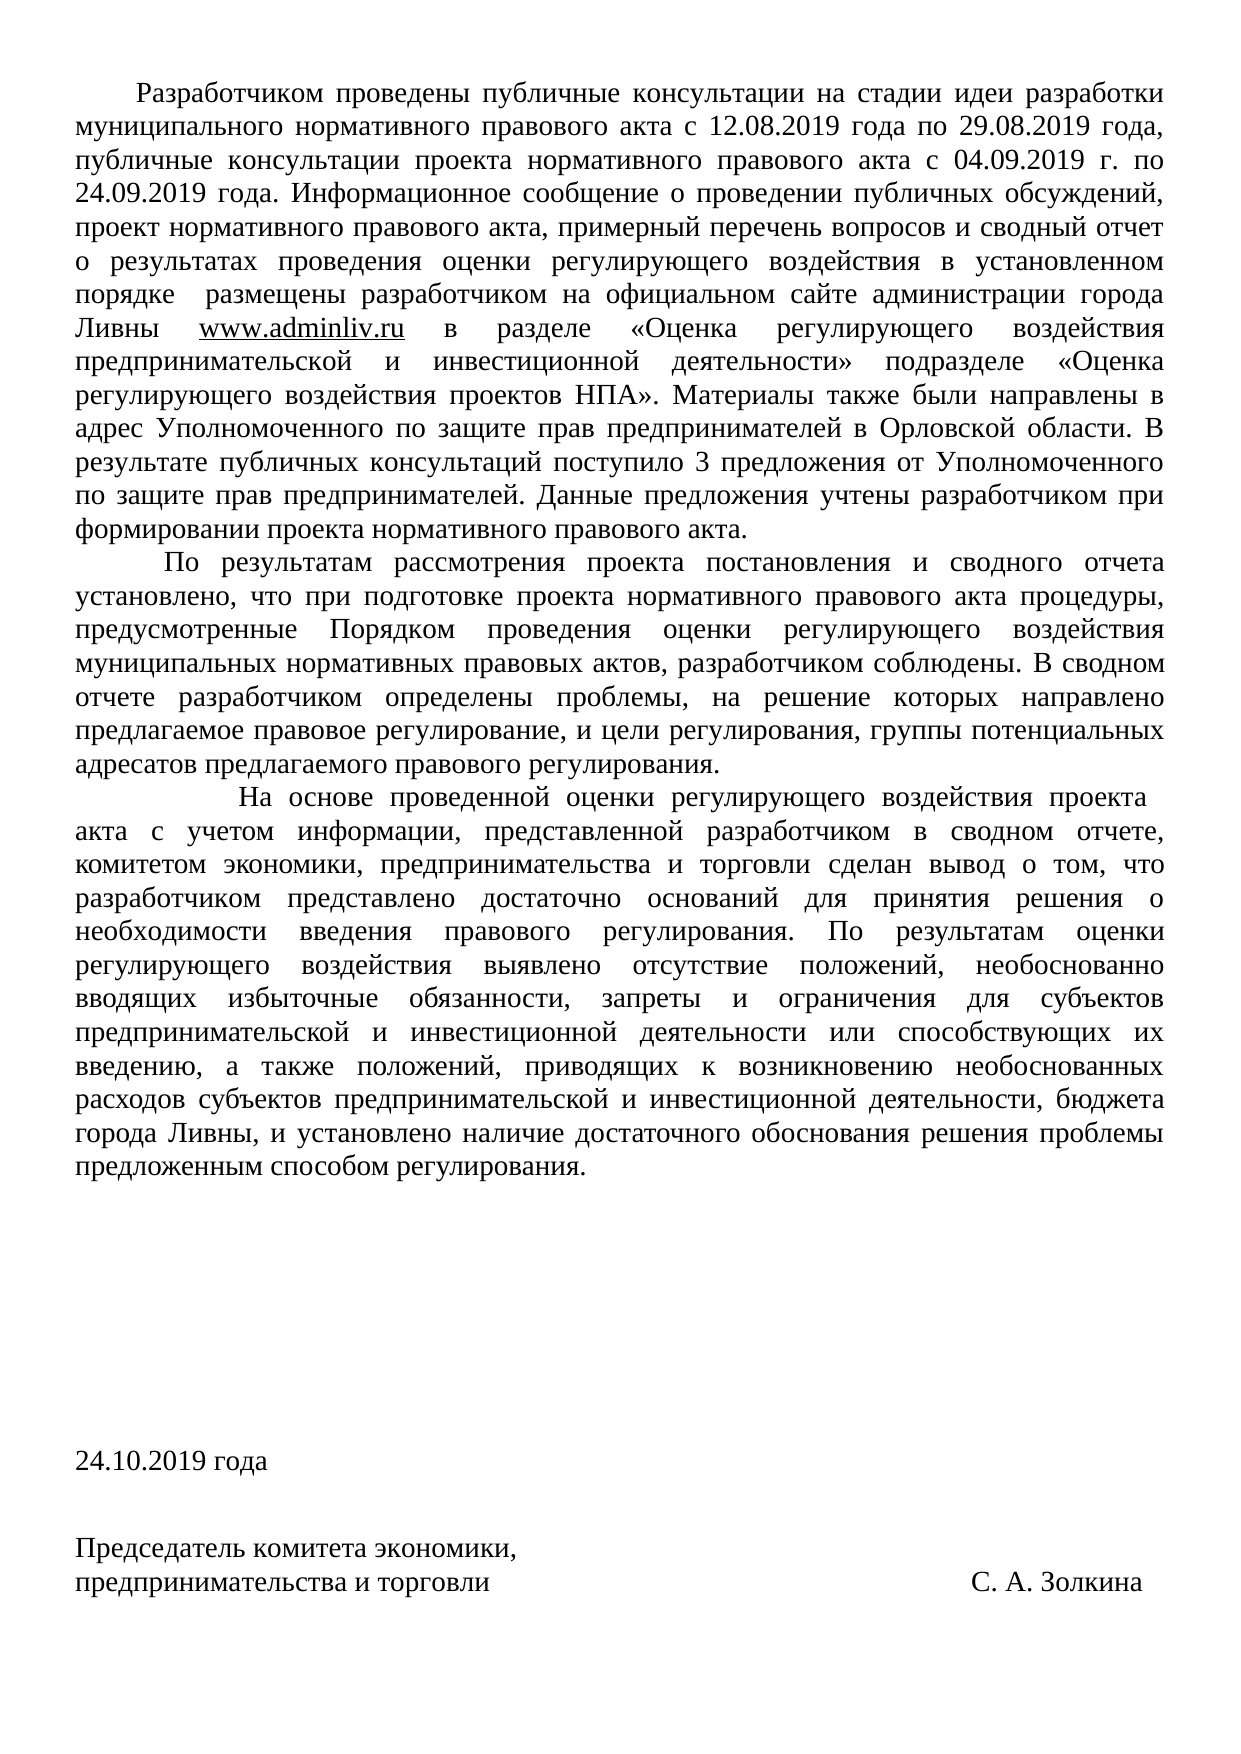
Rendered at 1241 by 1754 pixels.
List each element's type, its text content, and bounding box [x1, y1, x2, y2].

text предпринимательства и торговли С. А. Золкина [75, 1564, 1165, 1597]
text По результатам рассмотрения проекта постановления и сводного отчета установлено, что при подготовке проекта нормативного правового акта процедуры, предусмотренные Порядком проведения оценки регулирующего воздействия муниципальных нормативных правовых актов, разработчиком соблюдены. В сводном отчете разработчиком определены проблемы, на решение которых направлено предлагаемое правовое регулирование, и цели регулирования, группы потенциальных адресатов предлагаемого правового регулирования. [75, 544, 1165, 779]
text Председатель комитета экономики, [75, 1530, 1165, 1564]
text Разработчиком проведены публичные консультации на стадии идеи разработки муниципального нормативного правового акта с 12.08.2019 года по 29.08.2019 года, публичные консультации проекта нормативного правового акта с 04.09.2019 г. по 24.09.2019 года. Информационное сообщение о проведении публичных обсуждений, проект нормативного правового акта, примерный перечень вопросов и сводный отчет о результатах проведения оценки регулирующего воздействия в установленном порядке размещены разработчиком на официальном сайте администрации города Ливны www.adminliv.ru в разделе «Оценка регулирующего воздействия предпринимательской и инвестиционной деятельности» подразделе «Оценка регулирующего воздействия проектов НПА». Материалы также были направлены в адрес Уполномоченного по защите прав предпринимателей в Орловской области. В результате публичных консультаций поступило 3 предложения от Уполномоченного по защите прав предпринимателей. Данные предложения учтены разработчиком при формировании проекта нормативного правового акта. [75, 75, 1165, 544]
text 24.10.2019 года [75, 1443, 1165, 1477]
text На основе проведенной оценки регулирующего воздействия проекта акта с учетом информации, представленной разработчиком в сводном отчете, комитетом экономики, предпринимательства и торговли сделан вывод о том, что разработчиком представлено достаточно оснований для принятия решения о необходимости введения правового регулирования. По результатам оценки регулирующего воздействия выявлено отсутствие положений, необоснованно вводящих избыточные обязанности, запреты и ограничения для субъектов предпринимательской и инвестиционной деятельности или способствующих их введению, а также положений, приводящих к возникновению необоснованных расходов субъектов предпринимательской и инвестиционной деятельности, бюджета города Ливны, и установлено наличие достаточного обоснования решения проблемы предложенным способом регулирования. [75, 779, 1165, 1182]
